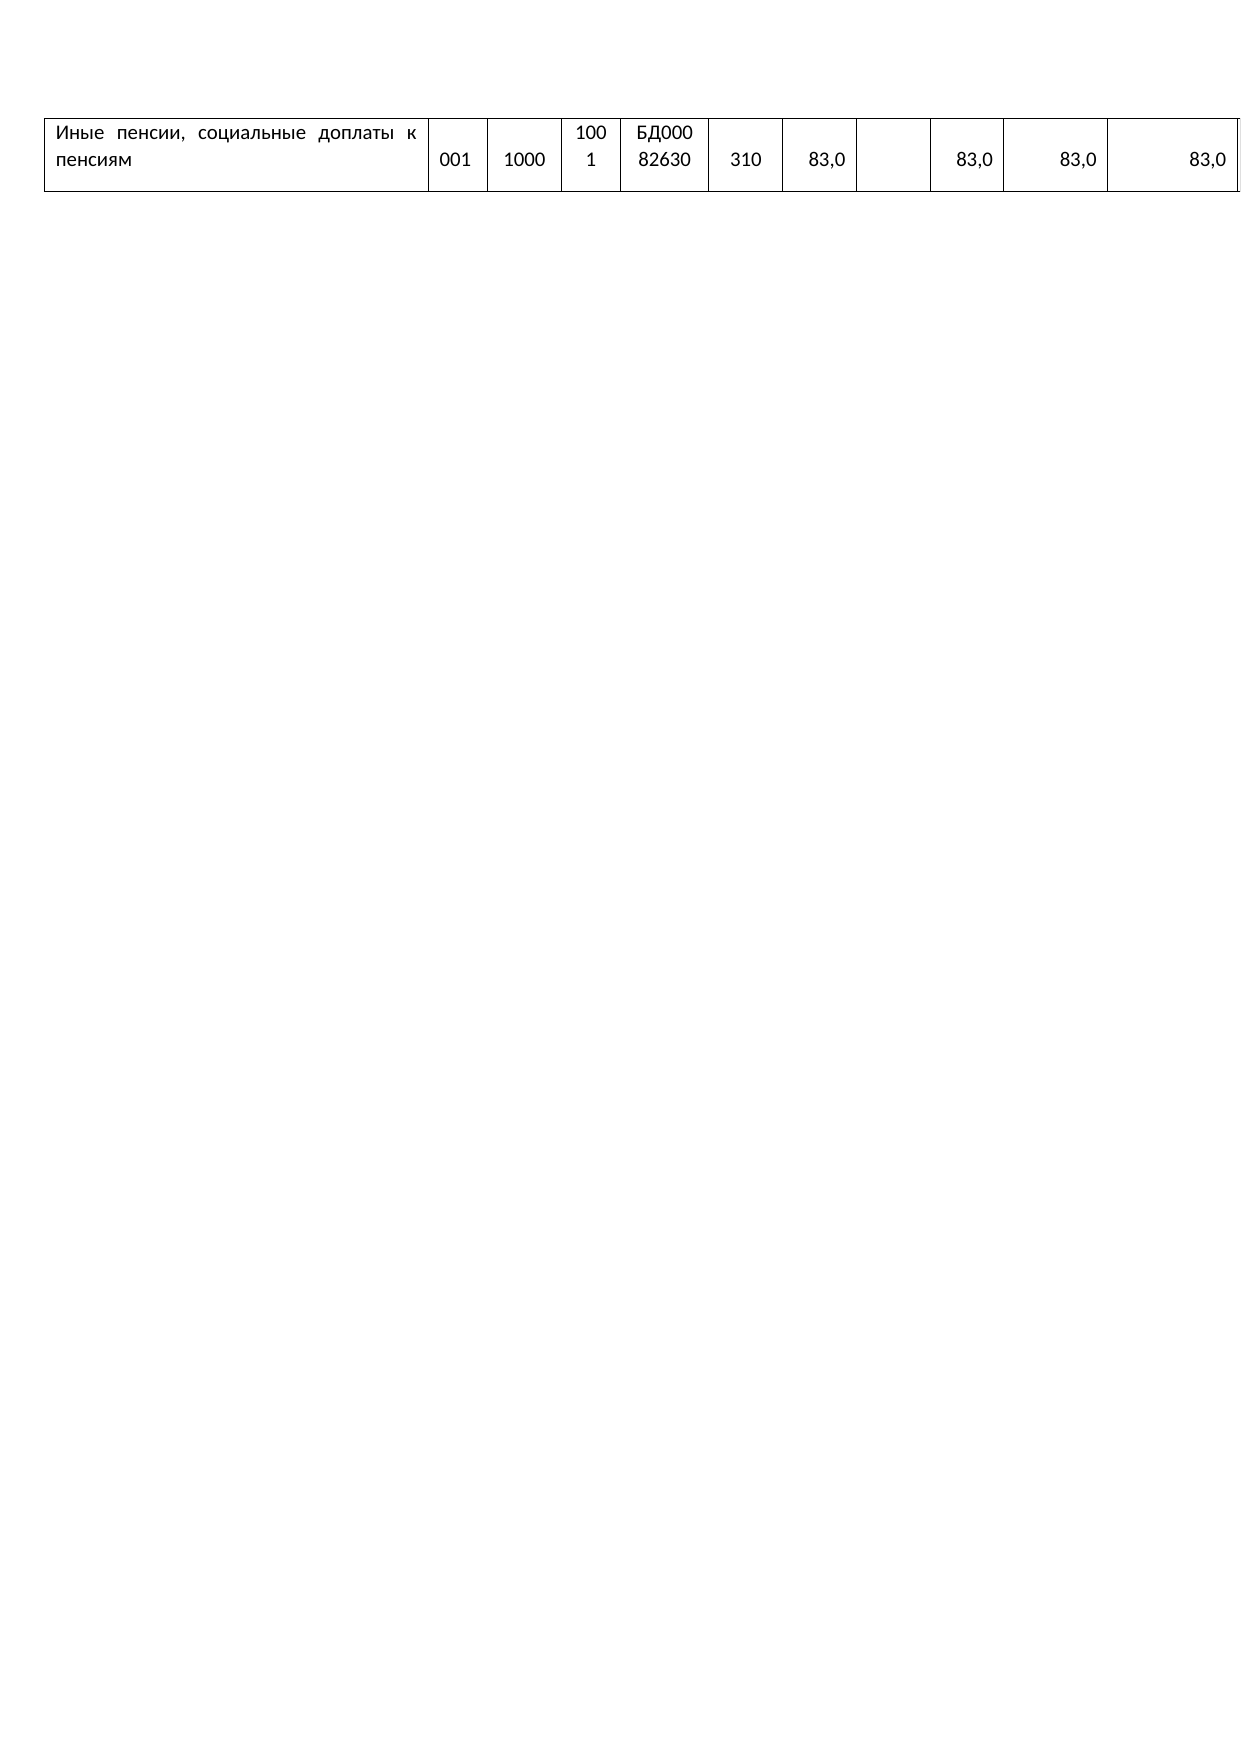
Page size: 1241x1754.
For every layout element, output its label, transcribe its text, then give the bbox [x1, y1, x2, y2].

table_cell 83,0 [931, 119, 1003, 191]
table_cell 83,0 [783, 119, 856, 191]
table_cell Иные пенсии, социальные доплаты к пенсиям [45, 119, 428, 191]
table_cell [857, 119, 930, 191]
table_cell 1001 [562, 119, 620, 191]
table_cell 83,0 [1108, 119, 1237, 191]
table_cell 310 [709, 119, 782, 191]
table_cell 001 [429, 119, 487, 191]
table_cell 1000 [488, 119, 561, 191]
table_cell БД00082630 [621, 119, 708, 191]
table_cell 83,0 [1004, 119, 1107, 191]
